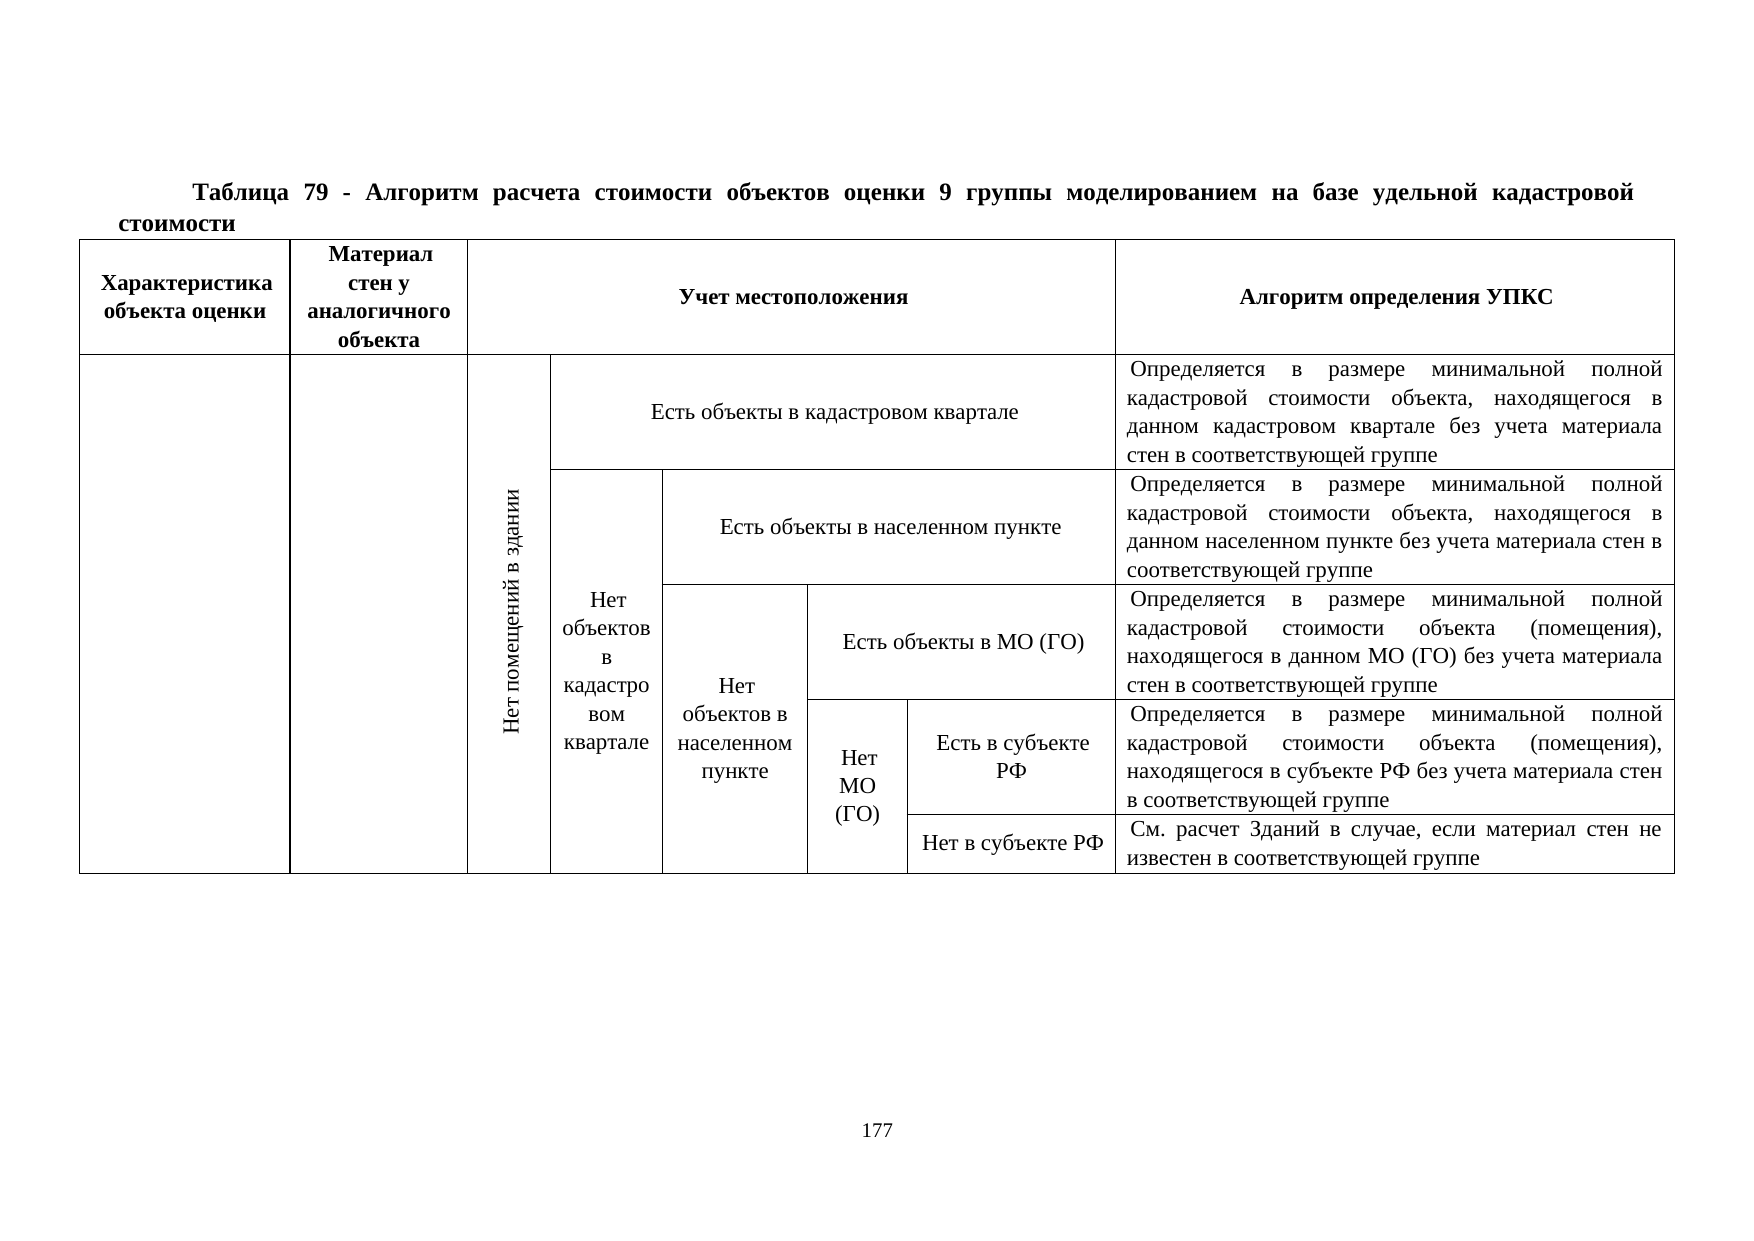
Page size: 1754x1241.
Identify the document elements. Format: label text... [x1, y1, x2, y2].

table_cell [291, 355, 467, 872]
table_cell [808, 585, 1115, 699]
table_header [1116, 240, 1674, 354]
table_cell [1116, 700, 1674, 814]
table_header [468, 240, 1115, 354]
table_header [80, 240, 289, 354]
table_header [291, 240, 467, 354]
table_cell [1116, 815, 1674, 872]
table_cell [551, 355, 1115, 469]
text Таблица 79 - Алгоритм расчета стоимости объектов оценки 9 группы моделированием на базе удельной кадастровой стоимости [118, 177, 1636, 237]
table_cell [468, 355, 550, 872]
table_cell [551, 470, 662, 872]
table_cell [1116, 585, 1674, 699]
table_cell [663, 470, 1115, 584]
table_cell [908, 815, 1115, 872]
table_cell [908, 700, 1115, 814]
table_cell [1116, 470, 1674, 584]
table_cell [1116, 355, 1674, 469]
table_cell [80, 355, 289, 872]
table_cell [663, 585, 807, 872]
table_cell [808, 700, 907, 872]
